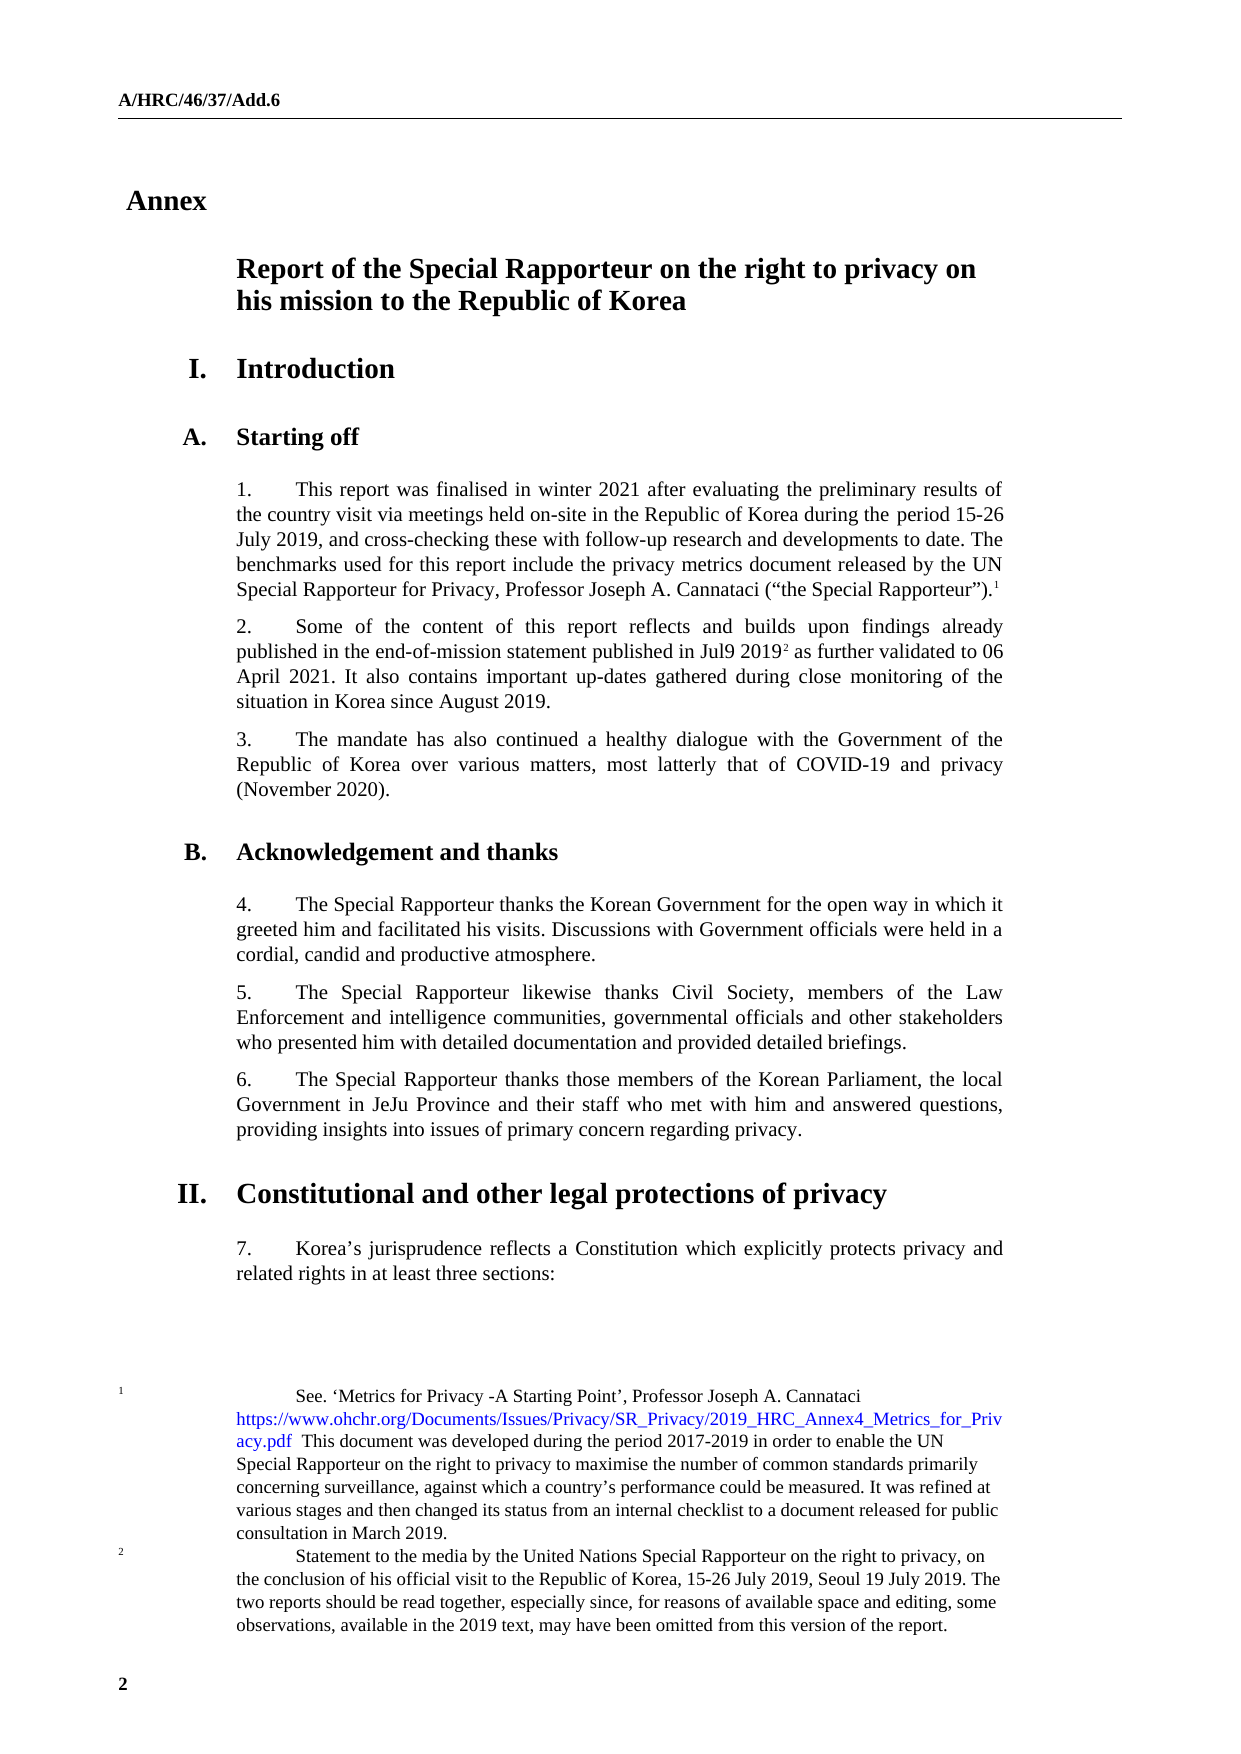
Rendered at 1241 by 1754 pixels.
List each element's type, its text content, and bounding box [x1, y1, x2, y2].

text Some of the content of this report reflects and builds upon findings already published in the end-of-mission statement published in Jul9 2019 as further validated to 06 April 2021. It also contains important up-dates gathered during close monitoring of the situation in Korea since August 2019. [236, 688, 1004, 713]
text A. Starting off [118, 423, 1004, 451]
text Some of the content of this report reflects and builds upon findings already published in the end-of-mission statement published in Jul9 2019 as further validated to 06 April 2021. It also contains important up-dates gathered during close monitoring of the situation in Korea since August 2019. [236, 613, 1004, 664]
text II. Constitutional and other legal protections of privacy [118, 1179, 1004, 1210]
text The Special Rapporteur thanks those members of the Korean Parliament, the local Government in JeJu Province and their staff who met with him and answered questions, providing insights into issues of primary concern regarding privacy. [236, 1066, 1004, 1141]
text B. Acknowledgement and thanks [118, 838, 1004, 866]
text The Special Rapporteur likewise thanks Civil Society, members of the Law Enforcement and intelligence communities, governmental officials and other stakeholders who presented him with detailed documentation and provided detailed briefings. [236, 979, 1004, 1054]
text I. Introduction [118, 354, 1004, 385]
text This report was finalised in winter 2021 after evaluating the preliminary results of the country visit via meetings held on-site in the Republic of Korea during the period 15-26 July 2019, and cross-checking these with follow-up research and developments to date. The benchmarks used for this report include the privacy metrics document released by the UN Special Rapporteur for Privacy, Professor Joseph A. Cannataci (“the Special Rapporteur”). [236, 476, 1004, 552]
text Annex [118, 185, 1004, 216]
text Korea’s jurisprudence reflects a Constitution which explicitly protects privacy and related rights in at least three sections: [236, 1235, 1004, 1285]
text Report of the Special Rapporteur on the right to privacy on his mission to the Republic of Korea [118, 254, 1004, 316]
text The Special Rapporteur thanks the Korean Government for the open way in which it greeted him and facilitated his visits. Discussions with Government officials were held in a cordial, candid and productive atmosphere. [236, 891, 1004, 966]
text The mandate has also continued a healthy dialogue with the Government of the Republic of Korea over various matters, most latterly that of COVID-19 and privacy (November 2020). [236, 726, 1004, 801]
